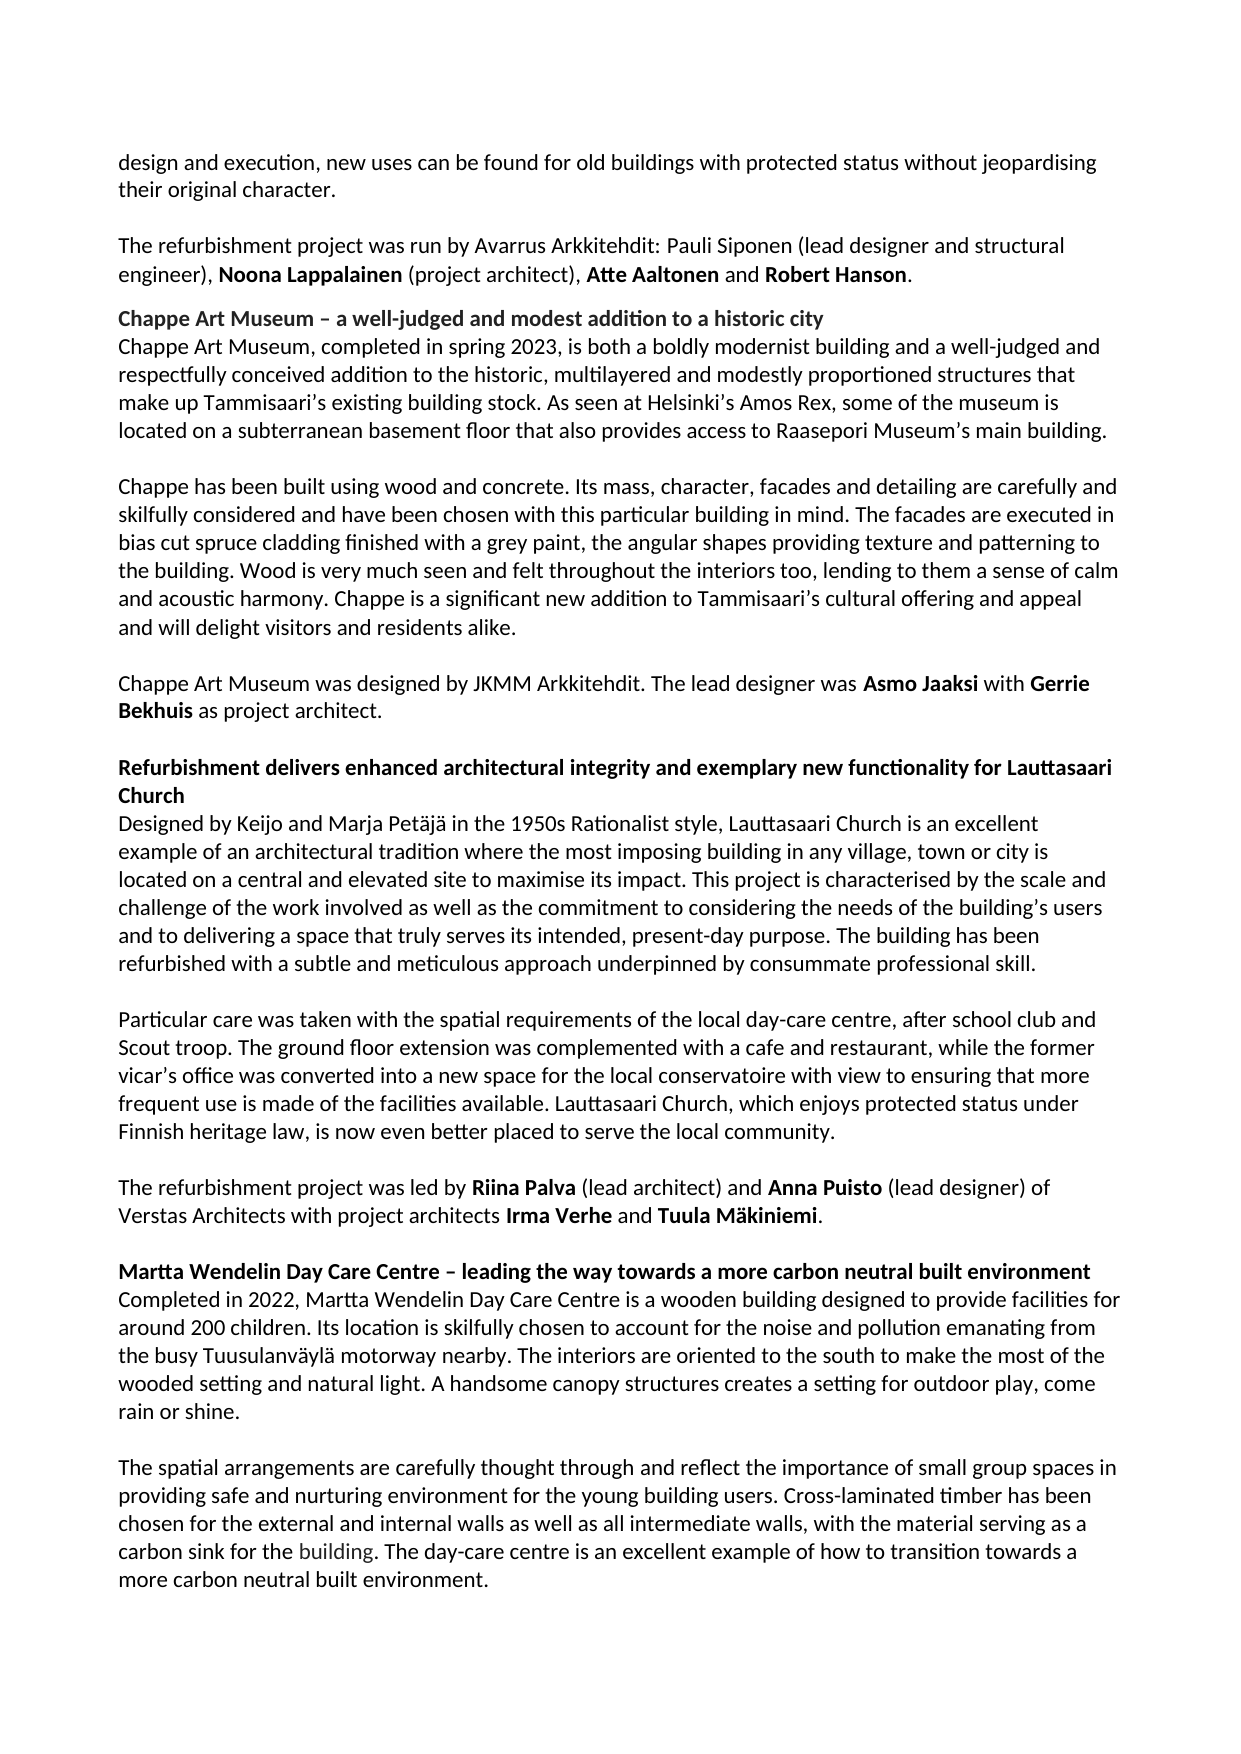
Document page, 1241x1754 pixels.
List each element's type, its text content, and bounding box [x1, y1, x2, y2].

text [118, 148, 1122, 204]
text Designed by Keijo and Marja Petäjä in the 1950s Rationalist style, Lauttasaari Church is an excellent example of an architectural tradition where the most imposing building in any village, town or city is located on a central and elevated site to maximise its impact. This project is characterised by the scale and challenge of the work involved as well as the commitment to considering the needs of the building’s users and to delivering a space that truly serves its intended, present-day purpose. The building has been refurbished with a subtle and meticulous approach underpinned by consummate professional skill. [118, 809, 1122, 977]
text Martta Wendelin Day Care Centre – leading the way towards a more carbon neutral built environment [118, 1257, 1122, 1285]
text Completed in 2022, Martta Wendelin Day Care Centre is a wooden building designed to provide facilities for around 200 children. Its location is skilfully chosen to account for the noise and pollution emanating from the busy Tuusulanväylä motorway nearby. The interiors are oriented to the south to make the most of the wooded setting and natural light. A handsome canopy structures creates a setting for outdoor play, come rain or shine. [118, 1285, 1122, 1425]
text The refurbishment project was run by Avarrus Arkkitehdit: Pauli Siponen (lead designer and structural engineer), Noona Lappalainen (project architect), Atte Aaltonen and Robert Hanson. [118, 232, 1122, 288]
text Refurbishment delivers enhanced architectural integrity and exemplary new functionality for Lauttasaari Church [118, 753, 1122, 809]
text Chappe has been built using wood and concrete. Its mass, character, facades and detailing are carefully and skilfully considered and have been chosen with this particular building in mind. The facades are executed in bias cut spruce cladding finished with a grey paint, the angular shapes providing texture and patterning to the building. Wood is very much seen and felt throughout the interiors too, lending to them a sense of calm and acoustic harmony. Chappe is a significant new addition to Tammisaari’s cultural offering and appeal and will delight visitors and residents alike. [118, 472, 1122, 641]
text The refurbishment project was led by Riina Palva (lead architect) and Anna Puisto (lead designer) of Verstas Architects with project architects Irma Verhe and Tuula Mäkiniemi. [118, 1173, 1122, 1229]
text Chappe Art Museum was designed by JKMM Arkkitehdit. The lead designer was Asmo Jaaksi with Gerrie Bekhuis as project architect. [118, 669, 1122, 725]
text The spatial arrangements are carefully thought through and reflect the importance of small group spaces in providing safe and nurturing environment for the young building users. Cross-laminated timber has been chosen for the external and internal walls as well as all intermediate walls, with the material serving as a carbon sink for the building. The day-care centre is an excellent example of how to transition towards a more carbon neutral built environment. [118, 1453, 1122, 1593]
text Chappe Art Museum, completed in spring 2023, is both a boldly modernist building and a well-judged and respectfully conceived addition to the historic, multilayered and modestly proportioned structures that make up Tammisaari’s existing building stock. As seen at Helsinki’s Amos Rex, some of the museum is located on a subterranean basement floor that also provides access to Raasepori Museum’s main building. [118, 332, 1122, 444]
text Particular care was taken with the spatial requirements of the local day-care centre, after school club and Scout troop. The ground floor extension was complemented with a cafe and restaurant, while the former vicar’s office was converted into a new space for the local conservatoire with view to ensuring that more frequent use is made of the facilities available. Lauttasaari Church, which enjoys protected status under Finnish heritage law, is now even better placed to serve the local community. [118, 1005, 1122, 1145]
text Chappe Art Museum – a well-judged and modest addition to a historic city [118, 304, 1122, 332]
